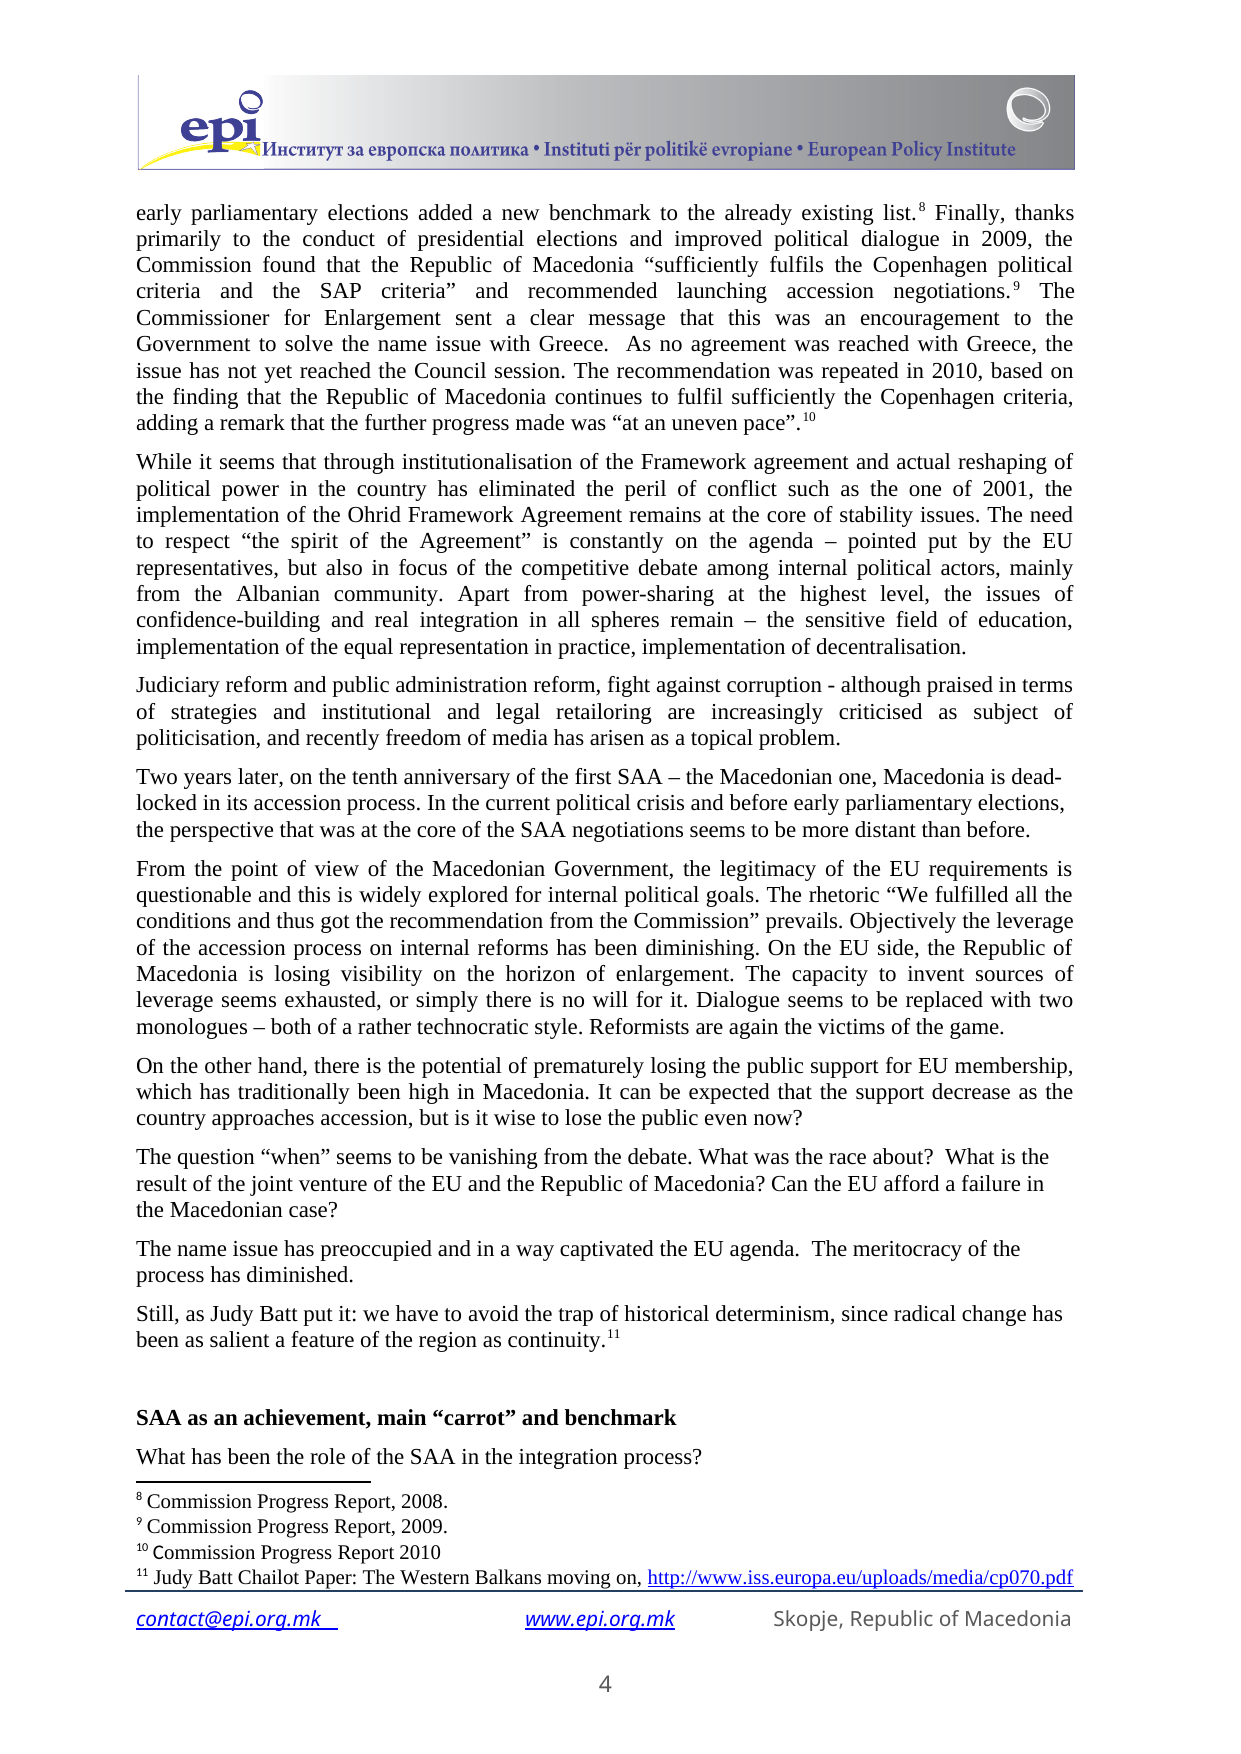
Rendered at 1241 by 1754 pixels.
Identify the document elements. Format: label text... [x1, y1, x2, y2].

text From the point of view of the Macedonian Government, the legitimacy of the EU requirements is questionable and this is widely explored for internal political goals. The rhetoric “We fulfilled all the conditions and thus got the recommendation from the Commission” prevails. Objectively the leverage of the accession process on internal reforms has been diminishing. On the EU side, the Republic of Macedonia is losing visibility on the horizon of enlargement. The capacity to invent sources of leverage seems exhausted, or simply there is no will for it. Dialogue seems to be replaced with two monologues – both of a rather technocratic style. Reformists are again the victims of the game. [136, 855, 1075, 1039]
text While it seems that through institutionalisation of the Framework agreement and actual reshaping of political power in the country has eliminated the peril of conflict such as the one of 2001, the implementation of the Ohrid Framework Agreement remains at the core of stability issues. The need to respect “the spirit of the Agreement” is constantly on the agenda – pointed put by the EU representatives, but also in focus of the competitive debate among internal political actors, mainly from the Albanian community. Apart from power-sharing at the highest level, the issues of confidence-building and real integration in all spheres remain – the sensitive field of education, implementation of the equal representation in practice, implementation of decentralisation. [136, 448, 1075, 659]
text The question “when” seems to be vanishing from the debate. What was the race about? What is the result of the joint venture of the EU and the Republic of Macedonia? Can the EU afford a failure in the Macedonian case? [136, 1143, 1075, 1222]
text The name issue has preoccupied and in a way captivated the EU agenda. The meritocracy of the process has diminished. [136, 1235, 1075, 1287]
text On the other hand, there is the potential of prematurely losing the public support for EU membership, which has traditionally been high in Macedonia. It can be expected that the support decrease as the country approaches accession, but is it wise to lose the public even now? [136, 1052, 1075, 1131]
text Still, as Judy Batt put it: we have to avoid the trap of historical determinism, since radical change has been as salient a feature of the region as continuity. [136, 1300, 1075, 1353]
text Two years later, on the tenth anniversary of the first SAA – the Macedonian one, Macedonia is dead-locked in its accession process. In the current political crisis and before early parliamentary elections, the perspective that was at the core of the SAA negotiations seems to be more distant than before. [136, 763, 1075, 842]
text Judiciary reform and public administration reform, fight against corruption - although praised in terms of strategies and institutional and legal retailoring are increasingly criticised as subject of politicisation, and recently freedom of media has arisen as a topical problem. [136, 672, 1075, 751]
text SAA as an achievement, main “carrot” and benchmark [136, 1404, 1075, 1430]
picture [135, 75, 1075, 171]
text What has been the role of the SAA in the integration process? [136, 1443, 1075, 1469]
